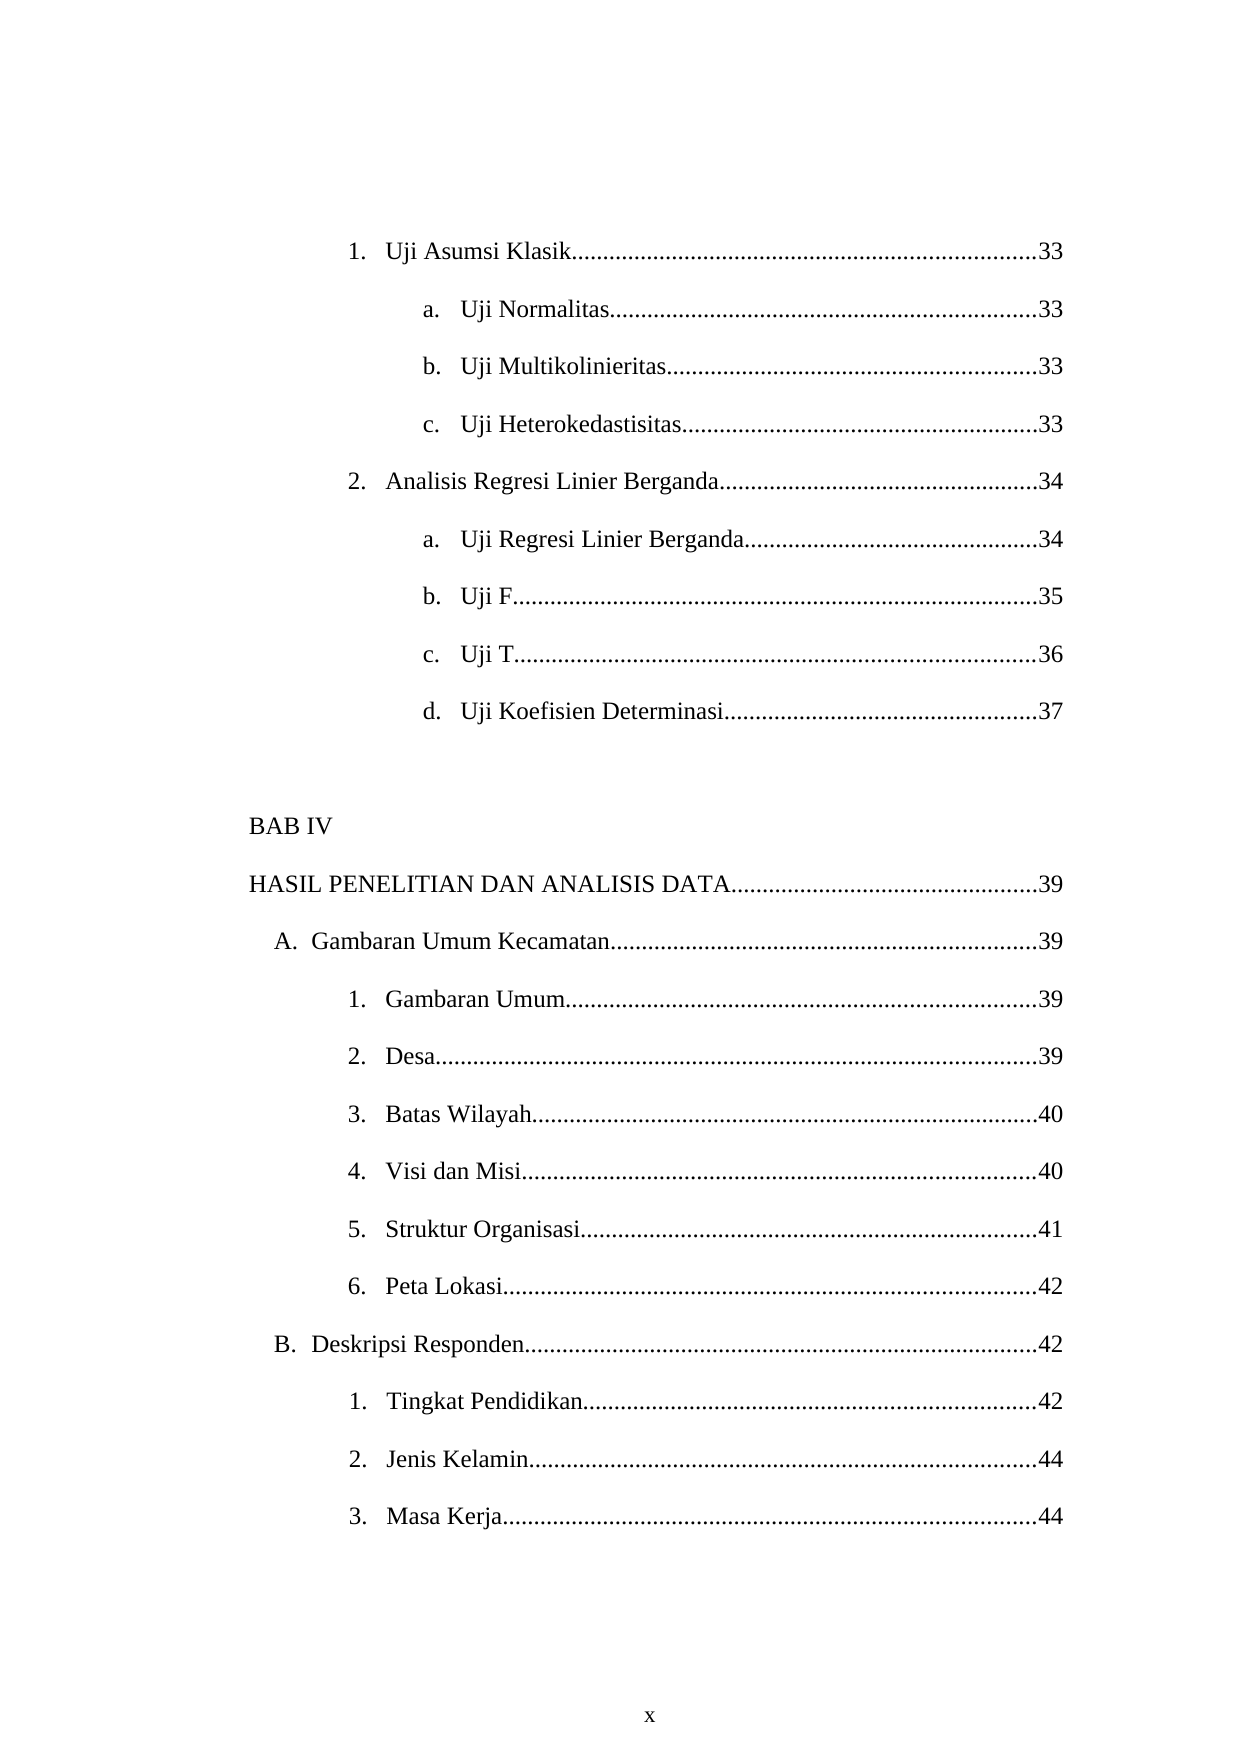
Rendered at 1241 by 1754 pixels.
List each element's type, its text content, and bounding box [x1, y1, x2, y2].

list Jenis Kelamin 44 [349, 1444, 1058, 1472]
list Analisis Regresi Linier Berganda 34 [348, 466, 1058, 495]
list Peta Lokasi 42 [348, 1271, 1058, 1300]
list Uji Normalitas 33 [423, 294, 1058, 322]
list Gambaran Umum 39 [348, 984, 1058, 1012]
list Uji Heterokedastisitas 33 [423, 409, 1058, 437]
list Uji Koefisien Determinasi 37 [423, 696, 1058, 725]
list HASIL PENELITIAN DAN ANALISIS DATA 39 [249, 869, 1058, 897]
list Visi dan Misi 40 [348, 1156, 1058, 1185]
list Uji Regresi Linier Berganda 34 [423, 524, 1058, 552]
list Tingkat Pendidikan 42 [349, 1386, 1058, 1415]
list Uji Asumsi Klasik 33 [348, 236, 1058, 265]
list Gambaran Umum Kecamatan 39 [274, 926, 1058, 955]
list Uji F 35 [423, 581, 1058, 610]
list Uji Multikolinieritas 33 [423, 351, 1058, 380]
list BAB IV [249, 811, 1058, 840]
list Batas Wilayah 40 [348, 1099, 1058, 1127]
list Masa Kerja 44 [349, 1501, 1058, 1530]
list Desa 39 [348, 1041, 1058, 1070]
list Deskripsi Responden 42 [274, 1329, 1058, 1357]
list Uji T 36 [423, 639, 1058, 667]
list Struktur Organisasi 41 [348, 1214, 1058, 1242]
